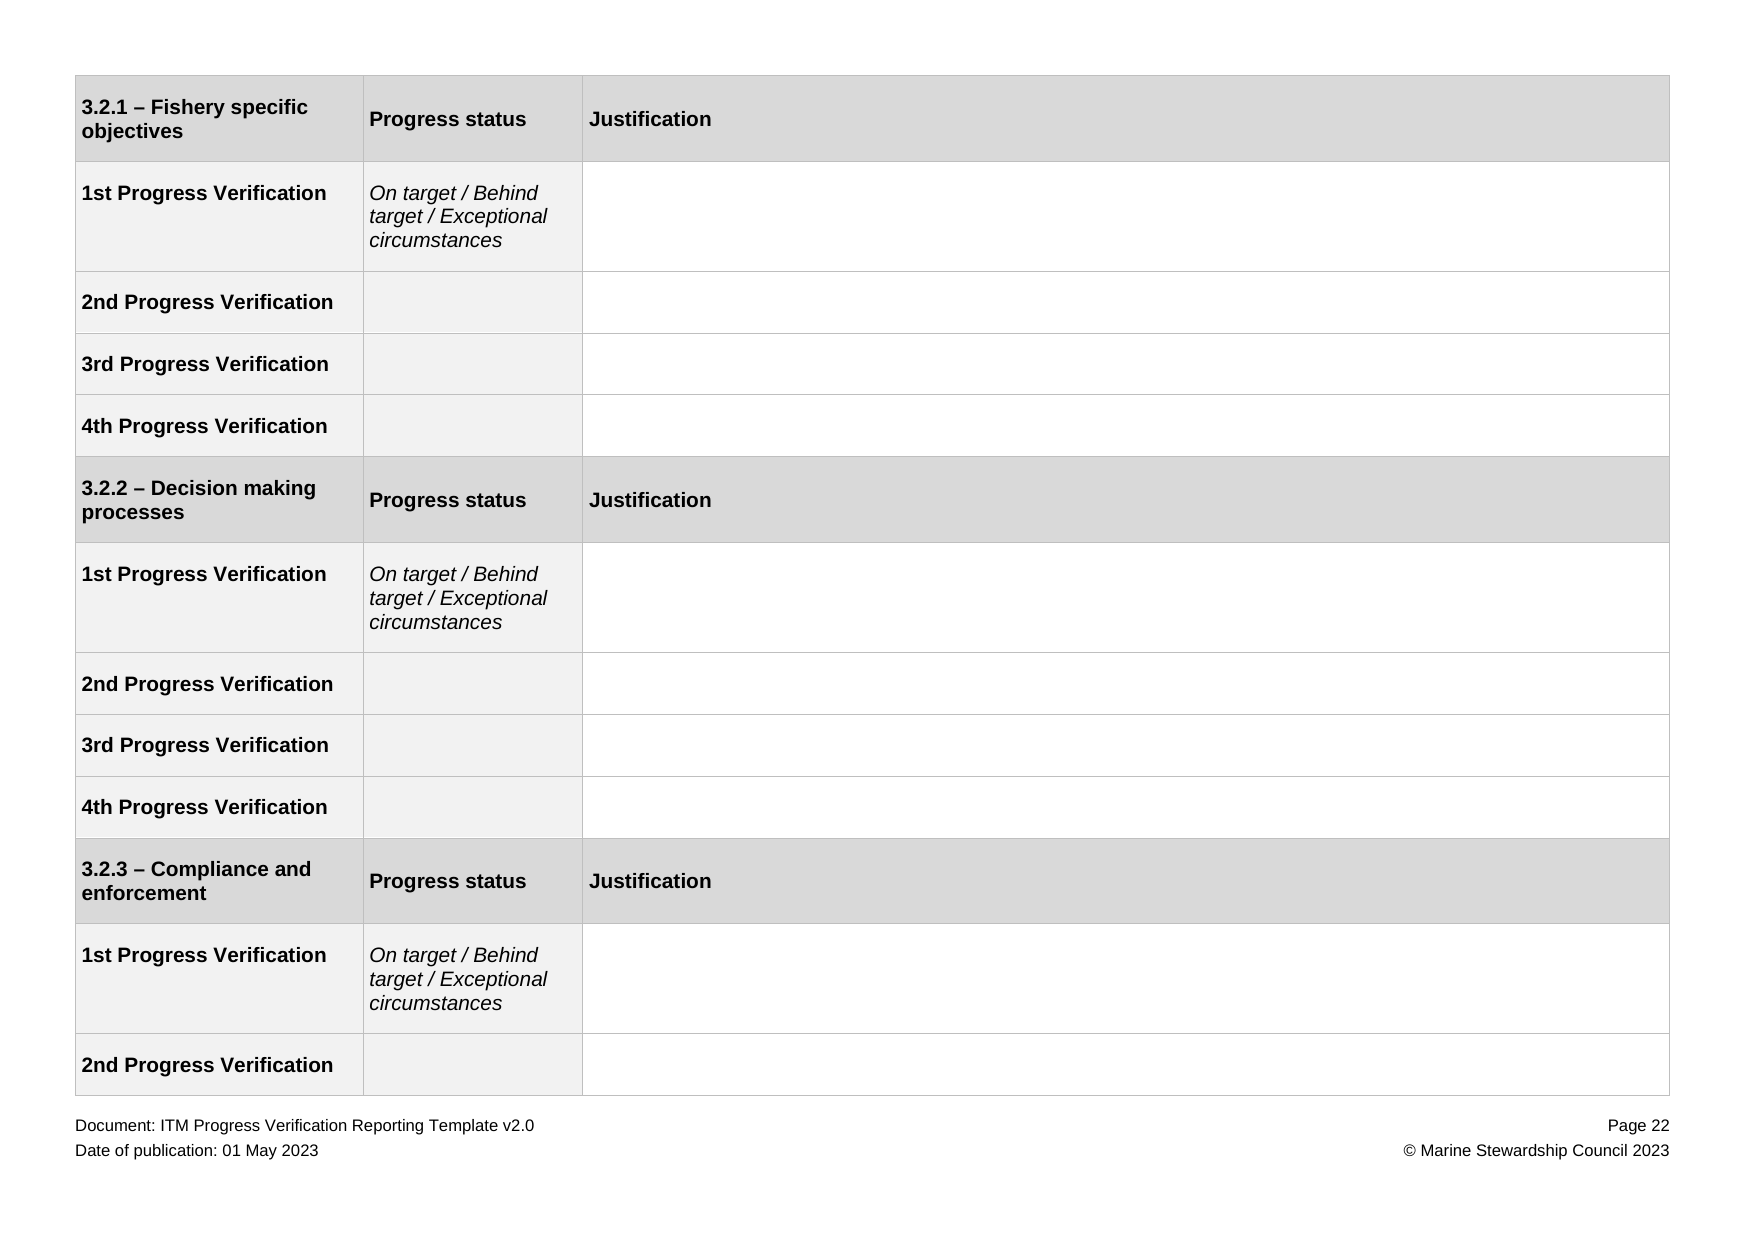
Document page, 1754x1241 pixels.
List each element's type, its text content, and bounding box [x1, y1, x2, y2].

table_cell 3.2.3 – Compliance and enforcement [76, 839, 363, 923]
table_cell 1st Progress Verification [76, 543, 363, 652]
table_cell Progress status [364, 76, 582, 161]
table_cell Justification [583, 457, 1669, 542]
table_cell Justification [583, 839, 1669, 923]
table_cell [583, 1034, 1669, 1095]
table_cell [583, 395, 1669, 456]
table_cell [583, 334, 1669, 394]
table_cell [364, 653, 582, 714]
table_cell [364, 162, 582, 271]
table_cell [364, 1034, 582, 1095]
table_cell Justification [583, 76, 1669, 161]
table_cell 2nd Progress Verification [76, 1034, 363, 1095]
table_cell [364, 924, 582, 1033]
table_cell [583, 715, 1669, 776]
table_cell On target / Behind target / Exceptional circumstances [364, 543, 582, 652]
table_cell [583, 272, 1669, 332]
table_cell 3.2.2 – Decision making processes [76, 457, 363, 542]
table_cell [583, 653, 1669, 714]
table_cell 4th Progress Verification [76, 777, 363, 837]
table_cell 3.2.1 – Fishery specific objectives [76, 76, 363, 161]
table_cell [364, 334, 582, 394]
table_cell [364, 272, 582, 332]
table_cell [583, 777, 1669, 837]
table_cell Progress status [364, 457, 582, 542]
table_cell [583, 543, 1669, 652]
table_cell Progress status [364, 839, 582, 923]
table_cell [583, 162, 1669, 271]
table_cell 4th Progress Verification [76, 395, 363, 456]
table_cell 1st Progress Verification [76, 162, 363, 271]
table_cell 1st Progress Verification [76, 924, 363, 1033]
table_cell 3rd Progress Verification [76, 334, 363, 394]
table_cell [364, 715, 582, 776]
table_cell 2nd Progress Verification [76, 272, 363, 332]
table_cell [583, 924, 1669, 1033]
table_cell 2nd Progress Verification [76, 653, 363, 714]
table_cell [364, 395, 582, 456]
table_cell 3rd Progress Verification [76, 715, 363, 776]
table_cell [364, 777, 582, 837]
